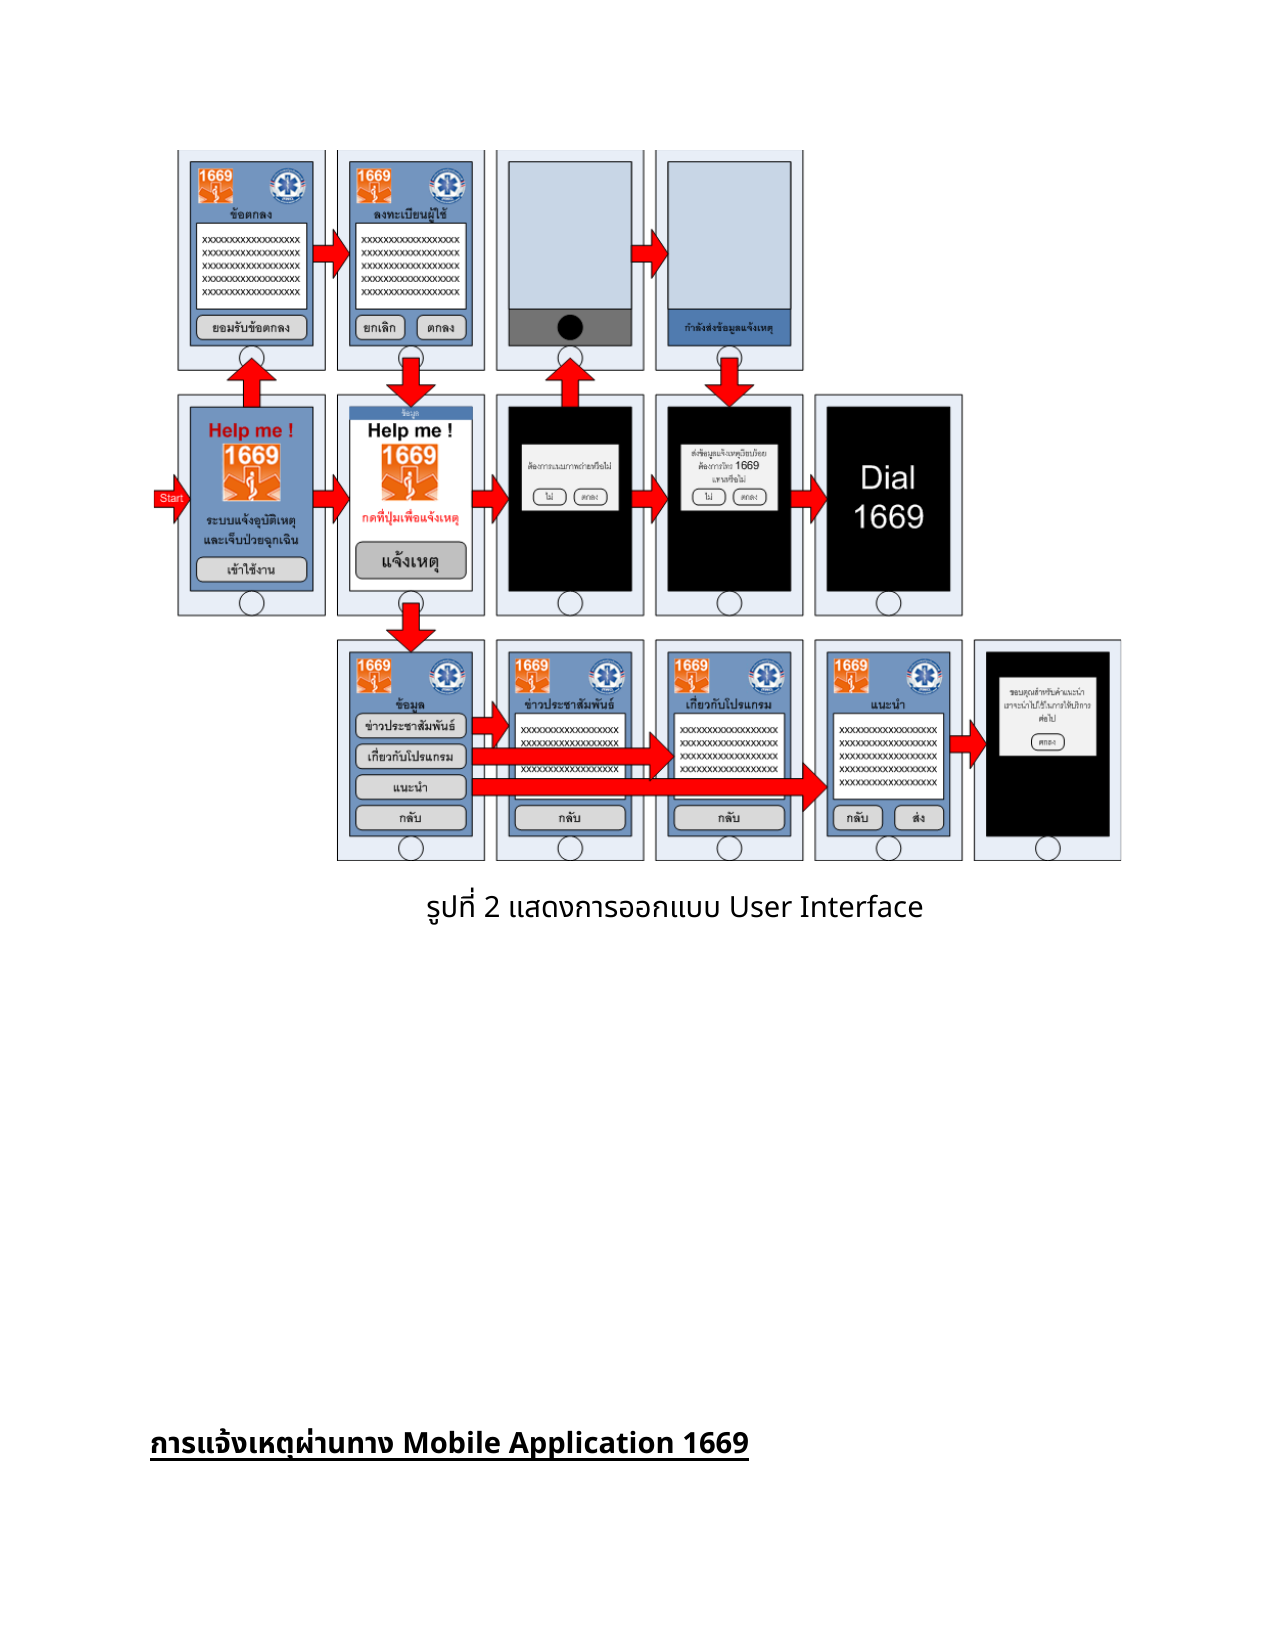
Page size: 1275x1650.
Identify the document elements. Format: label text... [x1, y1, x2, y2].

picture [153, 150, 1122, 861]
text รูปที่ 2 แสดงการออกแบบ User Interface [225, 886, 1125, 930]
text การแจ้งเหตุผ่านทาง Mobile Application 1669 [150, 1423, 1125, 1467]
